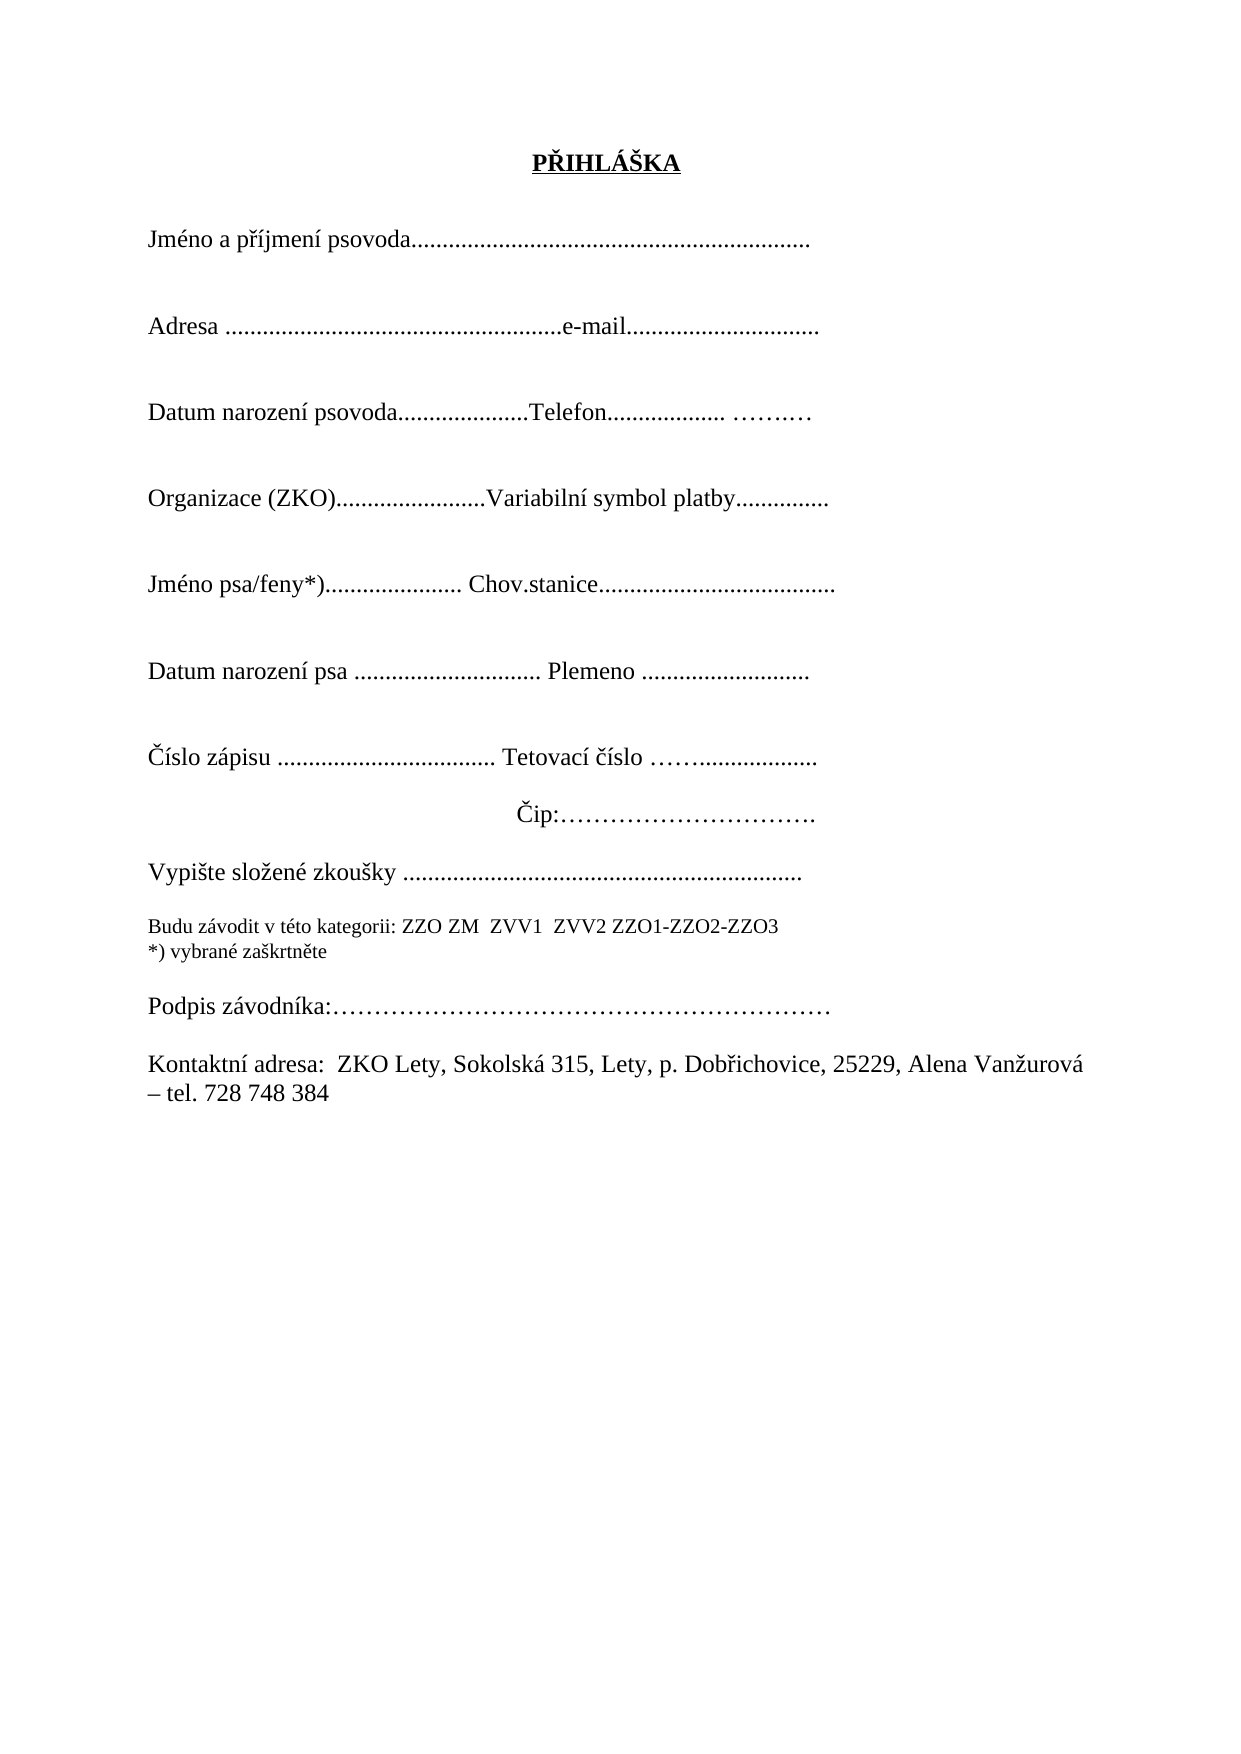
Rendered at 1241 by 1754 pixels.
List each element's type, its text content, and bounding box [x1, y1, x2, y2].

text Datum narození psa .............................. Plemeno ........................... [148, 656, 1093, 684]
text Jméno a příjmení psovoda................................................................ [148, 224, 1093, 253]
text Datum narození psovoda.....................Telefon................... …….… [148, 397, 1093, 426]
text Adresa ......................................................e-mail............................... [148, 311, 1093, 339]
text *) vybrané zaškrtněte [148, 938, 1093, 963]
text Organizace (ZKO)........................Variabilní symbol platby............... [148, 483, 1093, 512]
text Číslo zápisu ................................... Tetovací číslo ……................... [148, 742, 1093, 771]
text Podpis závodníka:…………………………………………………… [148, 991, 1093, 1020]
text Jméno psa/feny*)...................... Chov.stanice...................................... [148, 569, 1093, 598]
text PŘIHLÁŠKA [148, 148, 1064, 176]
text Vypište složené zkoušky ................................................................ [148, 857, 1093, 886]
text Čip:…………………………. [148, 799, 1093, 828]
text Kontaktní adresa: ZKO Lety, Sokolská 315, Lety, p. Dobřichovice, 25229, Alena Vanžurová – tel. 728 748 384 [148, 1049, 1093, 1106]
text Budu závodit v této kategorii: ZZO ZM ZVV1 ZVV2 ZZO1-ZZO2-ZZO3 [148, 914, 1093, 938]
